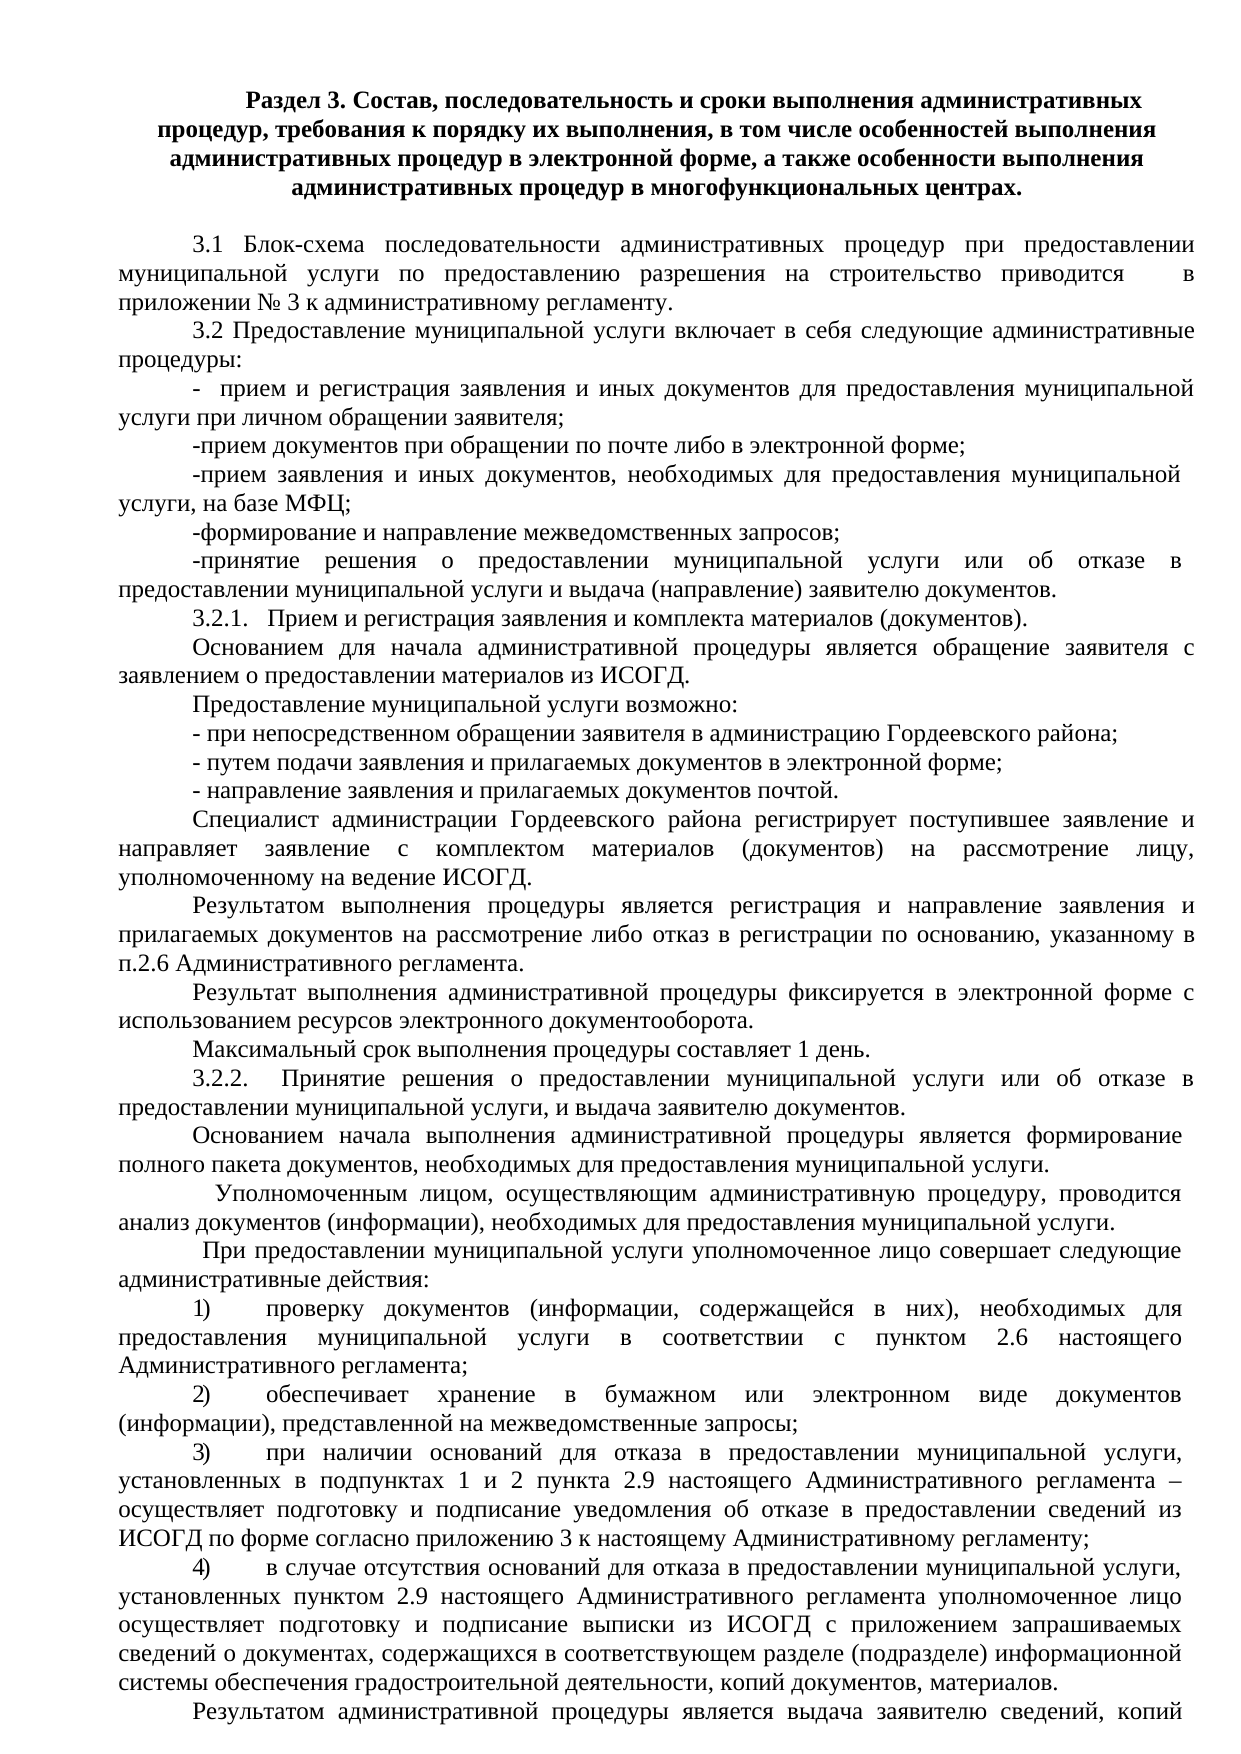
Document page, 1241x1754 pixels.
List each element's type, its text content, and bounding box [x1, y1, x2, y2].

text Результат выполнения административной процедуры фиксируется в электронной форме с использованием ресурсов электронного документооборота. [118, 977, 1196, 1034]
text Результатом выполнения процедуры является регистрация и направление заявления и прилагаемых документов на рассмотрение либо отказ в регистрации по основанию, указанному в п.2.6 Административного регламента. [118, 891, 1196, 977]
list при наличии оснований для отказа в предоставлении муниципальной услуги, установленных в подпунктах 1 и 2 пункта 2.9 настоящего Административного регламента – осуществляет подготовку и подписание уведомления об отказе в предоставлении сведений из ИСОГД по форме согласно приложению 3 к настоящему Административному регламенту; [118, 1437, 1183, 1552]
text - прием и регистрация заявления и иных документов для предоставления муниципальной услуги при личном обращении заявителя; [118, 373, 1196, 430]
text -прием заявления и иных документов, необходимых для предоставления муниципальной услуги, на базе МФЦ; [118, 459, 1182, 517]
text Основанием для начала административной процедуры является обращение заявителя с заявлением о предоставлении материалов из ИСОГД. [118, 632, 1196, 689]
text 3.2 Предоставление муниципальной услуги включает в себя следующие административные процедуры: [118, 315, 1196, 373]
text 3.1 Блок-схема последовательности административных процедур при предоставлении муниципальной услуги по предоставлению разрешения на строительство приводится в приложении № 3 к административному регламенту. [118, 229, 1196, 315]
text Предоставление муниципальной услуги возможно: [118, 689, 1196, 718]
list в случае отсутствия оснований для отказа в предоставлении муниципальной услуги, установленных пунктом 2.9 настоящего Административного регламента уполномоченное лицо осуществляет подготовку и подписание выписки из ИСОГД с приложением запрашиваемых сведений о документах, содержащихся в соответствующем разделе (подразделе) информационной системы обеспечения градостроительной деятельности, копий документов, материалов. [118, 1552, 1183, 1696]
text -принятие решения о предоставлении муниципальной услуги или об отказе в предоставлении муниципальной услуги и выдача (направление) заявителю документов. [118, 546, 1183, 603]
text Специалист администрации Гордеевского района регистрирует поступившее заявление и направляет заявление с комплектом материалов (документов) на рассмотрение лицу, уполномоченному на ведение ИСОГД. [118, 804, 1196, 891]
list обеспечивает хранение в бумажном или электронном виде документов (информации), представленной на межведомственные запросы; [118, 1379, 1182, 1437]
list Основанием начала выполнения административной процедуры является формирование полного пакета документов, необходимых для предоставления муниципальной услуги. [118, 1121, 1183, 1178]
text - направление заявления и прилагаемых документов почтой. [118, 776, 1196, 804]
text -прием документов при обращении по почте либо в электронной форме; [118, 430, 1196, 459]
text - при непосредственном обращении заявителя в администрацию Гордеевского района; [118, 718, 1196, 747]
list Уполномоченным лицом, осуществляющим административную процедуру, проводится анализ документов (информации), необходимых для предоставления муниципальной услуги. [118, 1178, 1182, 1236]
text -формирование и направление межведомственных запросов; [118, 517, 1196, 546]
list проверку документов (информации, содержащейся в них), необходимых для предоставления муниципальной услуги в соответствии с пунктом 2.6 настоящего Административного регламента; [118, 1293, 1183, 1379]
text Раздел 3. Состав, последовательность и сроки выполнения административных процедур, требования к порядку их выполнения, в том числе особенностей выполнения административных процедур в электронной форме, а также особенности выполнения административных процедур в многофункциональных центрах. [118, 85, 1196, 200]
list При предоставлении муниципальной услуги уполномоченное лицо совершает следующие административные действия: [118, 1236, 1182, 1293]
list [118, 1696, 1183, 1724]
text - путем подачи заявления и прилагаемых документов в электронной форме; [118, 747, 1196, 776]
text 3.2.1. Прием и регистрация заявления и комплекта материалов (документов). [118, 603, 1196, 632]
text 3.2.2. Принятие решения о предоставлении муниципальной услуги или об отказе в предоставлении муниципальной услуги, и выдача заявителю документов. [118, 1063, 1196, 1121]
text Максимальный срок выполнения процедуры составляет 1 день. [118, 1034, 1196, 1063]
